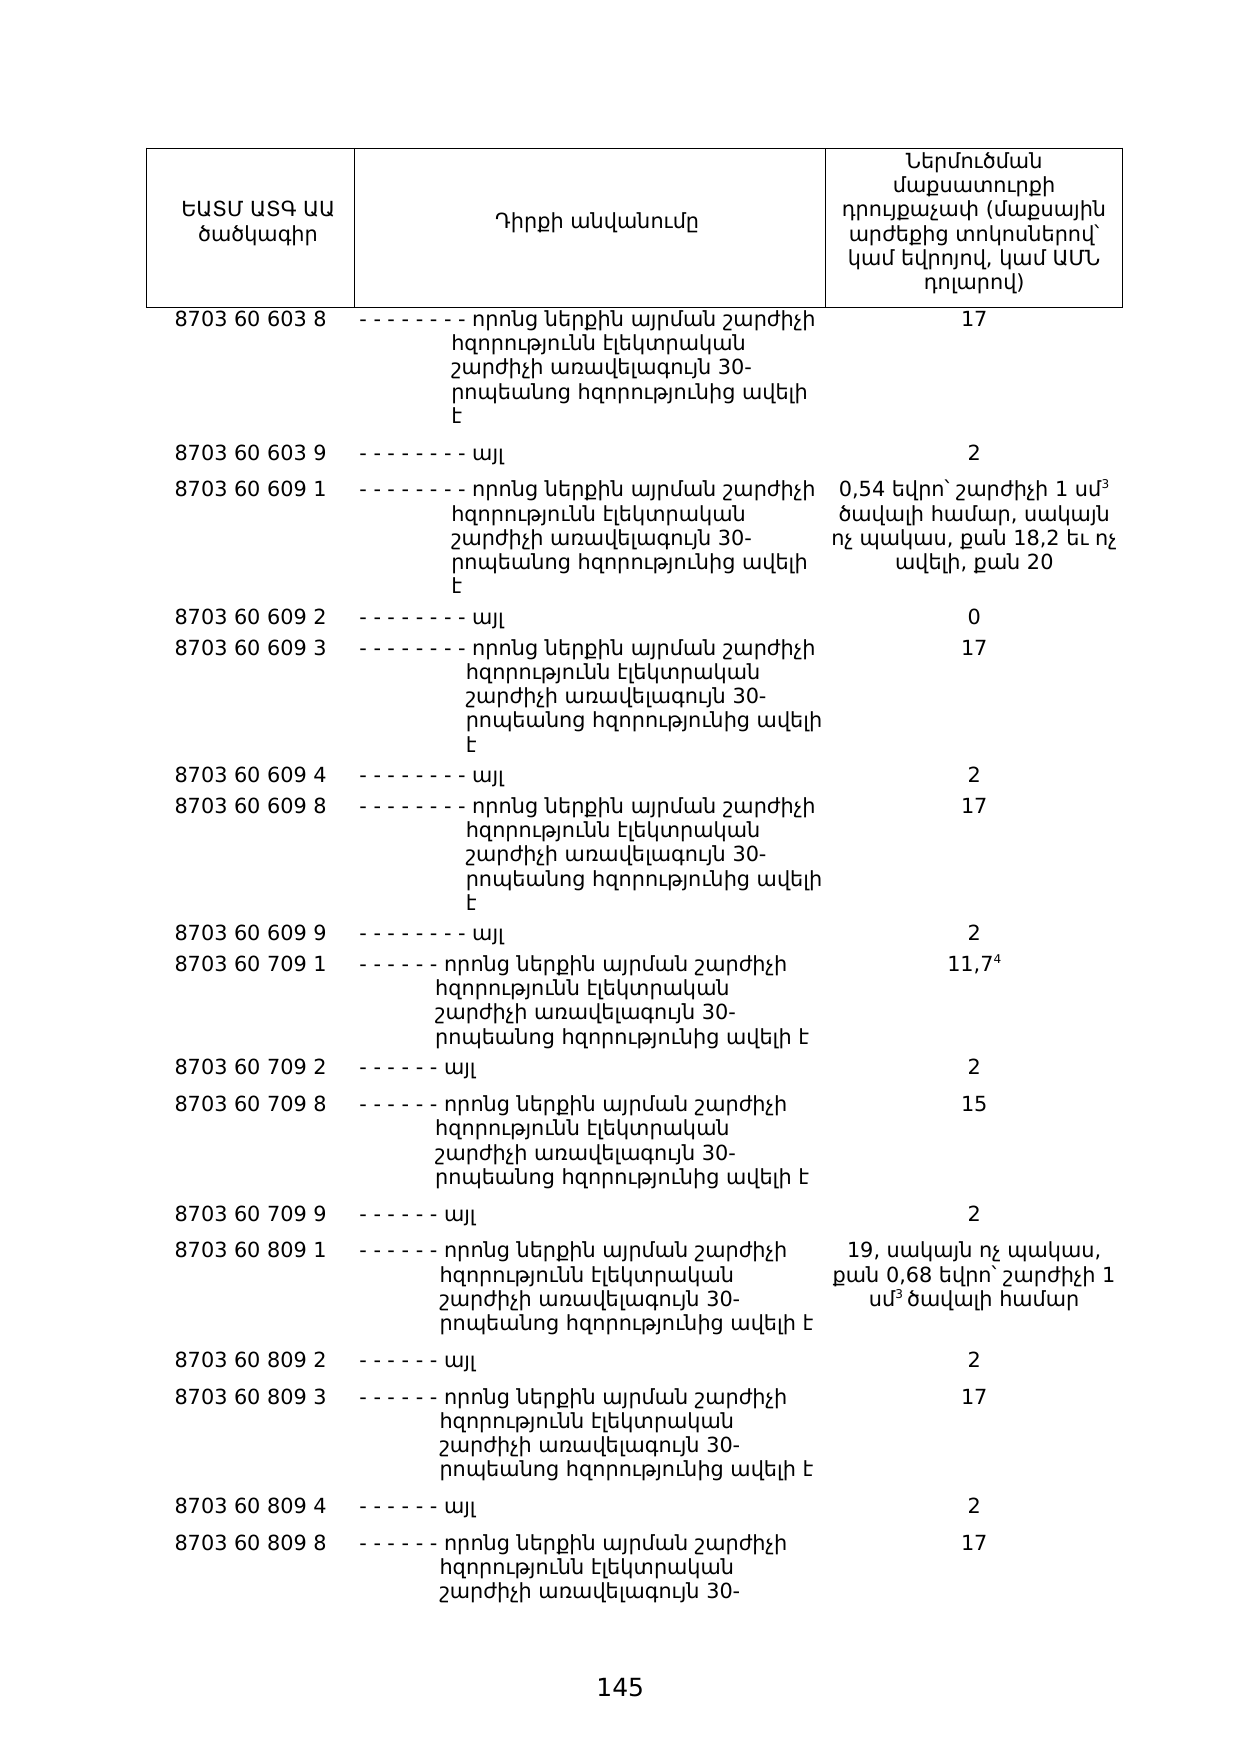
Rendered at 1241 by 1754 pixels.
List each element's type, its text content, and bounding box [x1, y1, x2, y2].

table_header Դիրքի անվանումը [355, 149, 825, 307]
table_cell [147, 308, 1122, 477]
table_header Ներմուծման մաքսատուրքի դրույքաչափ (մաքսային արժեքից տոկոսներով՝ կամ եվրոյով, կամ ԱՄՆ դոլարով) [826, 149, 1122, 307]
table_header ԵԱՏՄ ԱՏԳ ԱԱ ծածկագիր [147, 149, 354, 307]
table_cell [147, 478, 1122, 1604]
